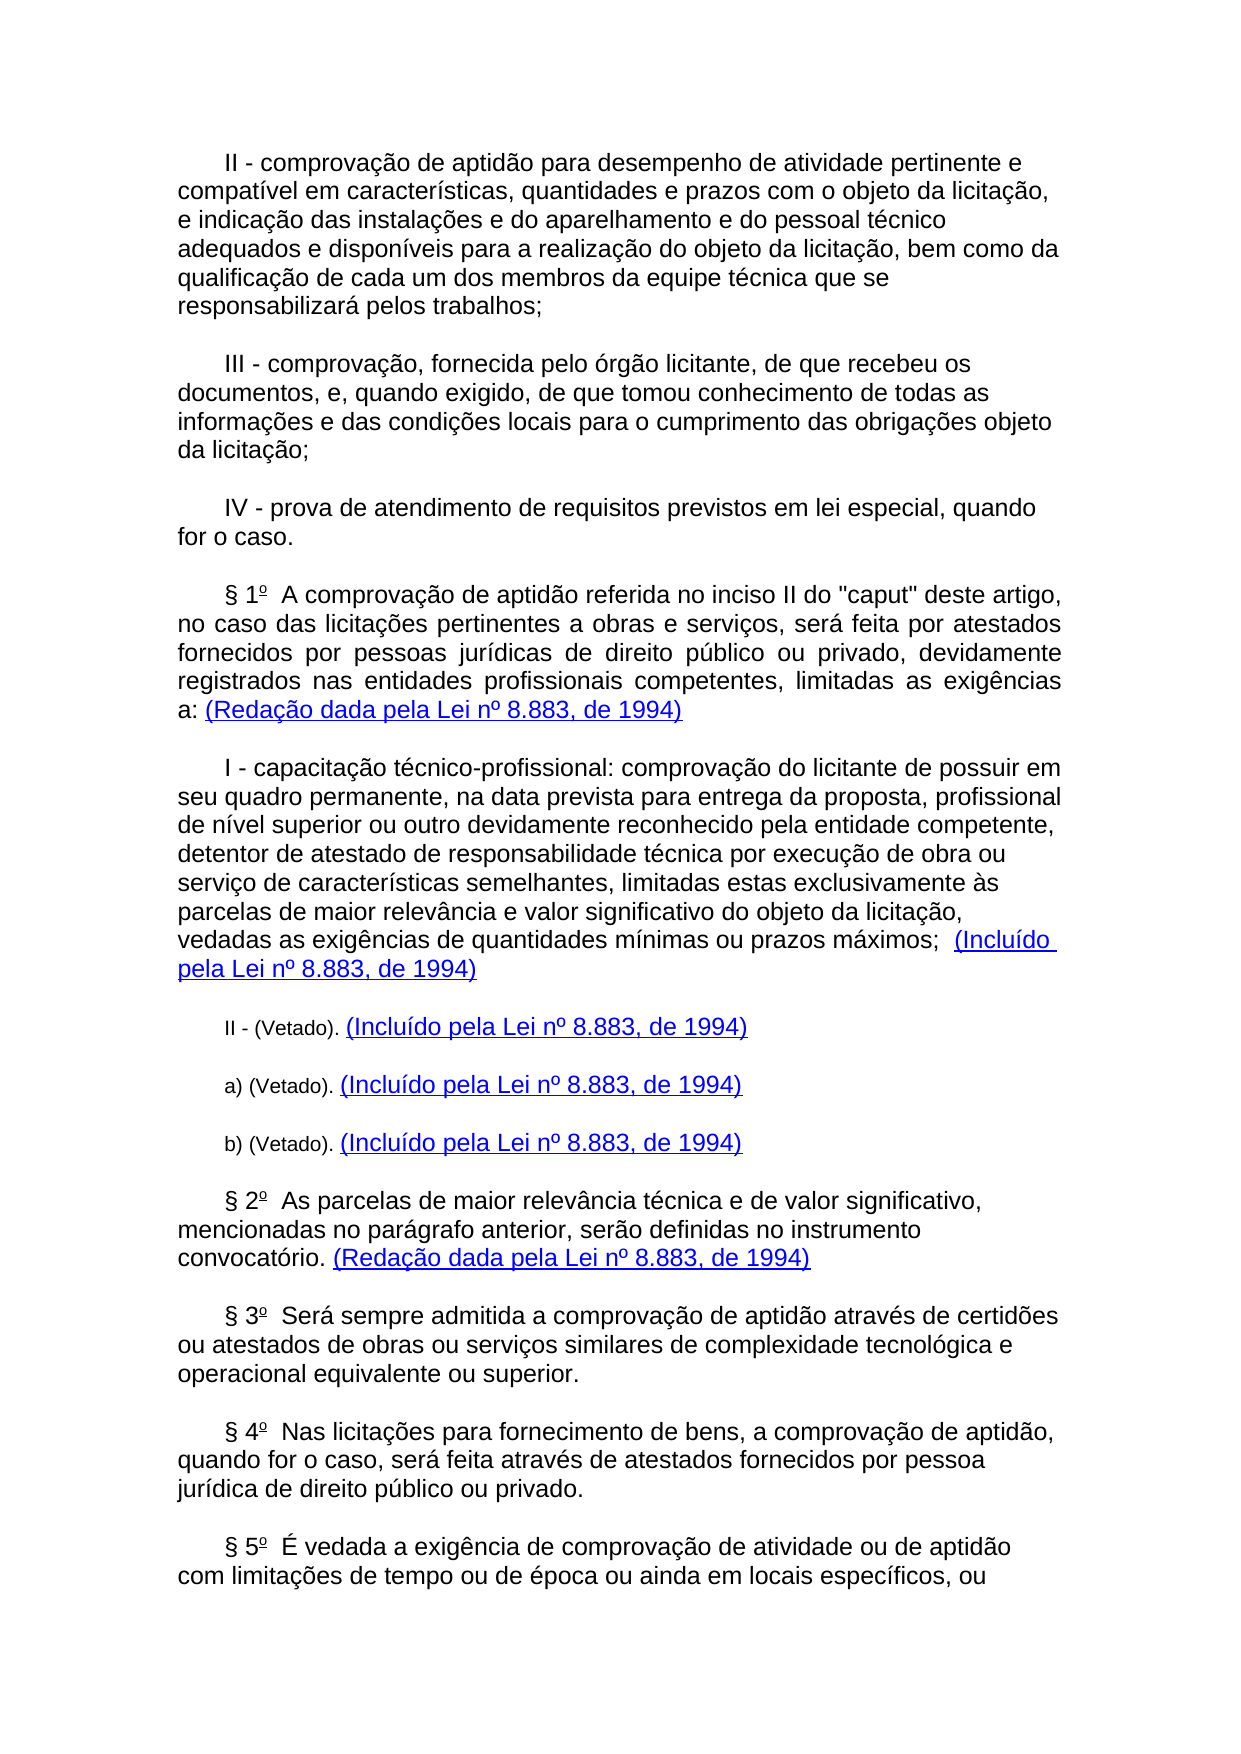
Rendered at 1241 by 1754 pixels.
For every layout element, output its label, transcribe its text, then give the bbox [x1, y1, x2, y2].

text IV - prova de atendimento de requisitos previstos em lei especial, quando for o caso. [177, 493, 1063, 551]
text b) (Vetado). (Incluído pela Lei nº 8.883, de 1994) [177, 1128, 1063, 1157]
text § 3o Será sempre admitida a comprovação de aptidão através de certidões ou atestados de obras ou serviços similares de complexidade tecnológica e operacional equivalente ou superior. [177, 1301, 1063, 1388]
text § 2o As parcelas de maior relevância técnica e de valor significativo, mencionadas no parágrafo anterior, serão definidas no instrumento convocatório. (Redação dada pela Lei nº 8.883, de 1994) [177, 1186, 1063, 1272]
text § 4o Nas licitações para fornecimento de bens, a comprovação de aptidão, quando for o caso, será feita através de atestados fornecidos por pessoa jurídica de direito público ou privado. [177, 1417, 1063, 1503]
text § 1o A comprovação de aptidão referida no inciso II do "caput" deste artigo, no caso das licitações pertinentes a obras e serviços, será feita por atestados fornecidos por pessoas jurídicas de direito público ou privado, devidamente registrados nas entidades profissionais competentes, limitadas as exigências a: (Redação dada pela Lei nº 8.883, de 1994) [177, 580, 1063, 724]
text II - comprovação de aptidão para desempenho de atividade pertinente e compatível em características, quantidades e prazos com o objeto da licitação, e indicação das instalações e do aparelhamento e do pessoal técnico adequados e disponíveis para a realização do objeto da licitação, bem como da qualificação de cada um dos membros da equipe técnica que se responsabilizará pelos trabalhos; [177, 148, 1063, 320]
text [177, 1532, 1063, 1590]
text III - comprovação, fornecida pelo órgão licitante, de que recebeu os documentos, e, quando exigido, de que tomou conhecimento de todas as informações e das condições locais para o cumprimento das obrigações objeto da licitação; [177, 349, 1063, 464]
text I - capacitação técnico-profissional: comprovação do licitante de possuir em seu quadro permanente, na data prevista para entrega da proposta, profissional de nível superior ou outro devidamente reconhecido pela entidade competente, detentor de atestado de responsabilidade técnica por execução de obra ou serviço de características semelhantes, limitadas estas exclusivamente às parcelas de maior relevância e valor significativo do objeto da licitação, vedadas as exigências de quantidades mínimas ou prazos máximos; (Incluído pela Lei nº 8.883, de 1994) [177, 753, 1063, 983]
text a) (Vetado). (Incluído pela Lei nº 8.883, de 1994) [177, 1070, 1063, 1099]
text II - (Vetado). (Incluído pela Lei nº 8.883, de 1994) [177, 1012, 1063, 1041]
